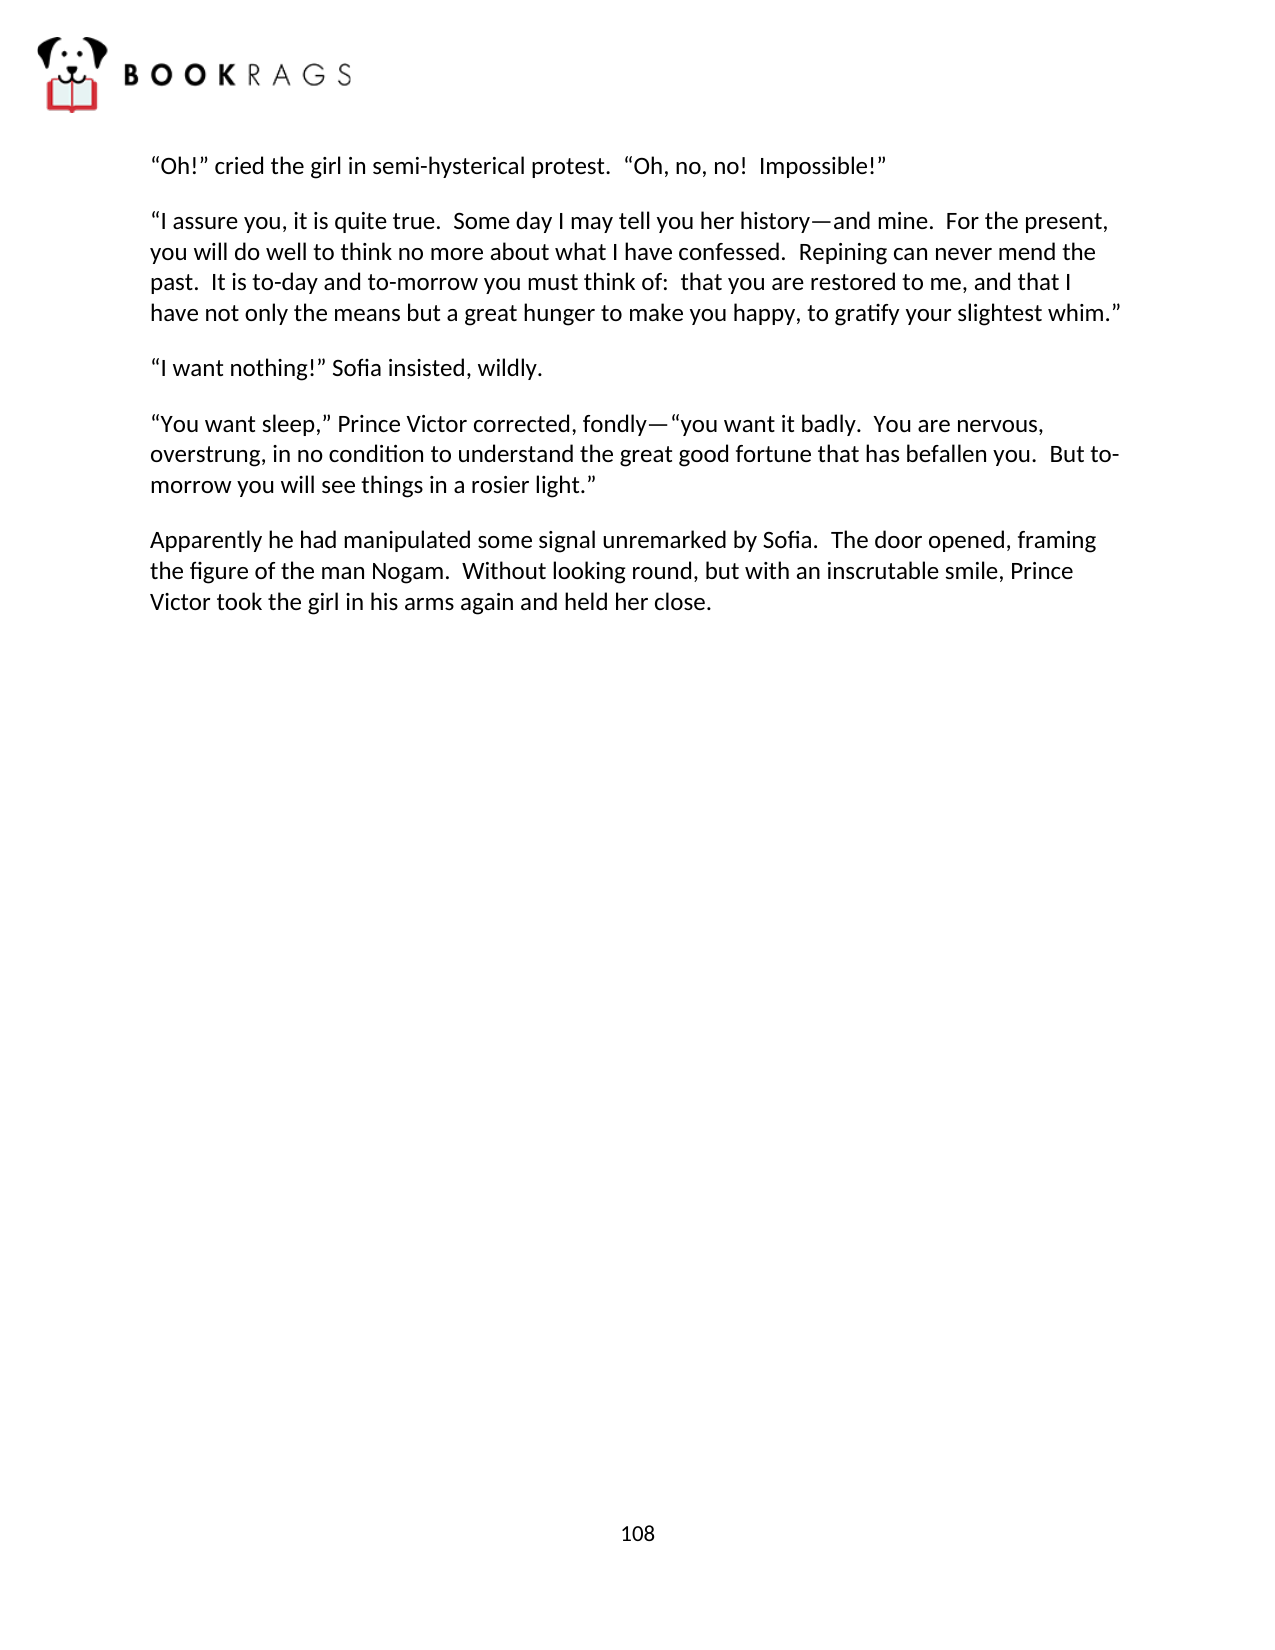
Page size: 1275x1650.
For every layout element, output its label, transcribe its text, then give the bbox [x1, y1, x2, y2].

text “I assure you, it is quite true. Some day I may tell you her history—­and mine. For the present, you will do well to think no more about what I have confessed. Repining can never mend the past. It is to-day and to-morrow you must think of: that you are restored to me, and that I have not only the means but a great hunger to make you happy, to gratify your slightest whim.” [150, 206, 1125, 328]
text Apparently he had manipulated some signal unremarked by Sofia. The door opened, framing the figure of the man Nogam. Without looking round, but with an inscrutable smile, Prince Victor took the girl in his arms again and held her close. [150, 525, 1125, 616]
text “Oh!” cried the girl in semi-hysterical protest. “Oh, no, no! Impossible!” [150, 150, 1125, 181]
picture [37, 37, 351, 113]
text “I want nothing!” Sofia insisted, wildly. [150, 353, 1125, 383]
text “You want sleep,” Prince Victor corrected, fondly—­“you want it badly. You are nervous, overstrung, in no condition to understand the great good fortune that has befallen you. But to-morrow you will see things in a rosier light.” [150, 408, 1125, 500]
